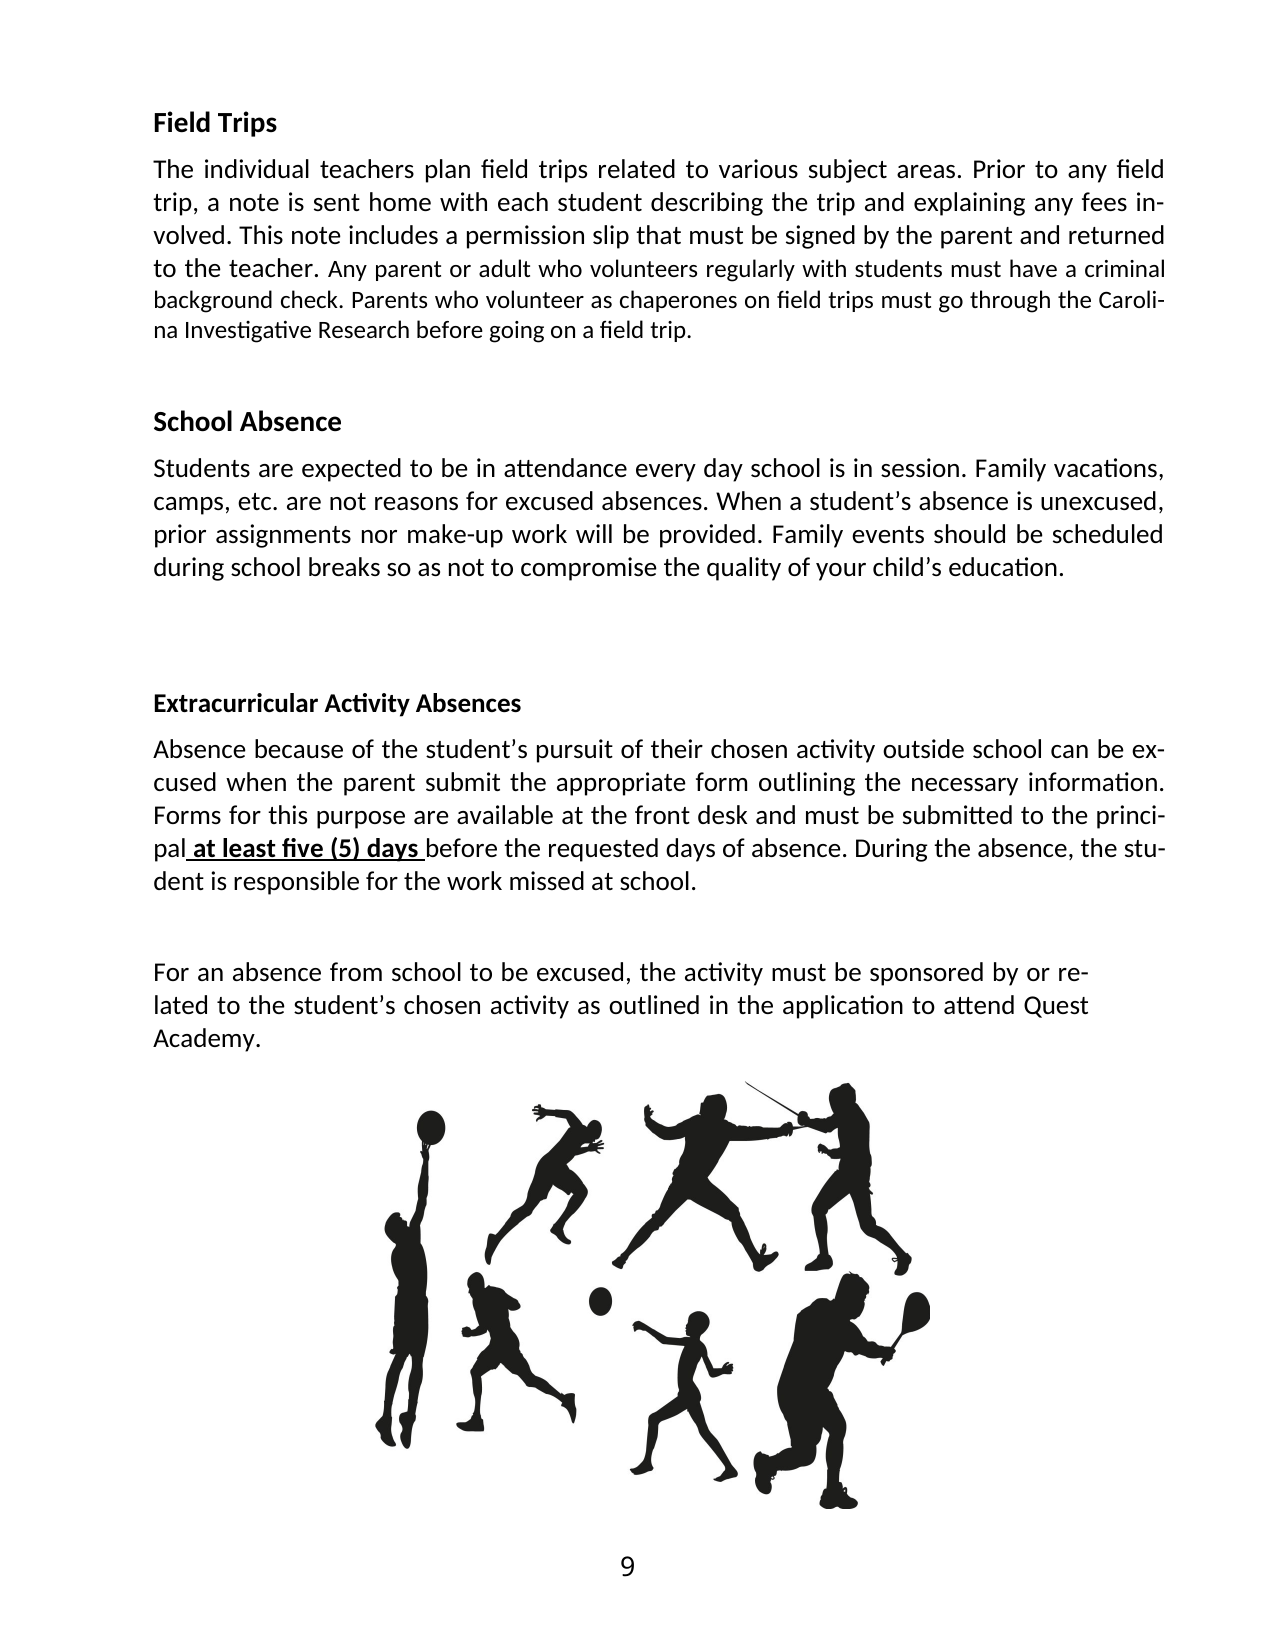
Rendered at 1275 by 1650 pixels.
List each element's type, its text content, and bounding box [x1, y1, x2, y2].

picture [375, 1081, 930, 1509]
text The individual teachers plan field trips related to various subject areas. Prior to any field trip, a note is sent home with each student describing the trip and explaining any fees in- volved. This note includes a permission slip that must be signed by the parent and returned to the teacher. Any parent or adult who volunteers regularly with students must have a criminal background check. Parents who volunteer as chaperones on field trips must go through the Caroli- na Investigative Research before going on a field trip. [153, 152, 1167, 345]
text Students are expected to be in attendance every day school is in session. Family vacations, camps, etc. are not reasons for excused absences. When a student’s absence is unexcused, prior assignments nor make-up work will be provided. Family events should be scheduled during school breaks so as not to compromise the quality of your child’s education. [153, 451, 1166, 583]
subtitle Field Trips [153, 104, 1177, 140]
subtitle School Absence [153, 403, 1177, 439]
subtitle Extracurricular Activity Absences [153, 686, 1177, 719]
text Absence because of the student’s pursuit of their chosen activity outside school can be ex- cused when the parent submit the appropriate form outlining the necessary information. Forms for this purpose are available at the front desk and must be submitted to the princi- pal at least five (5) days before the requested days of absence. During the absence, the stu- dent is responsible for the work missed at school. [153, 732, 1167, 897]
text For an absence from school to be excused, the activity must be sponsored by or re- lated to the student’s chosen activity as outlined in the application to attend Quest Academy. [153, 955, 1091, 1054]
